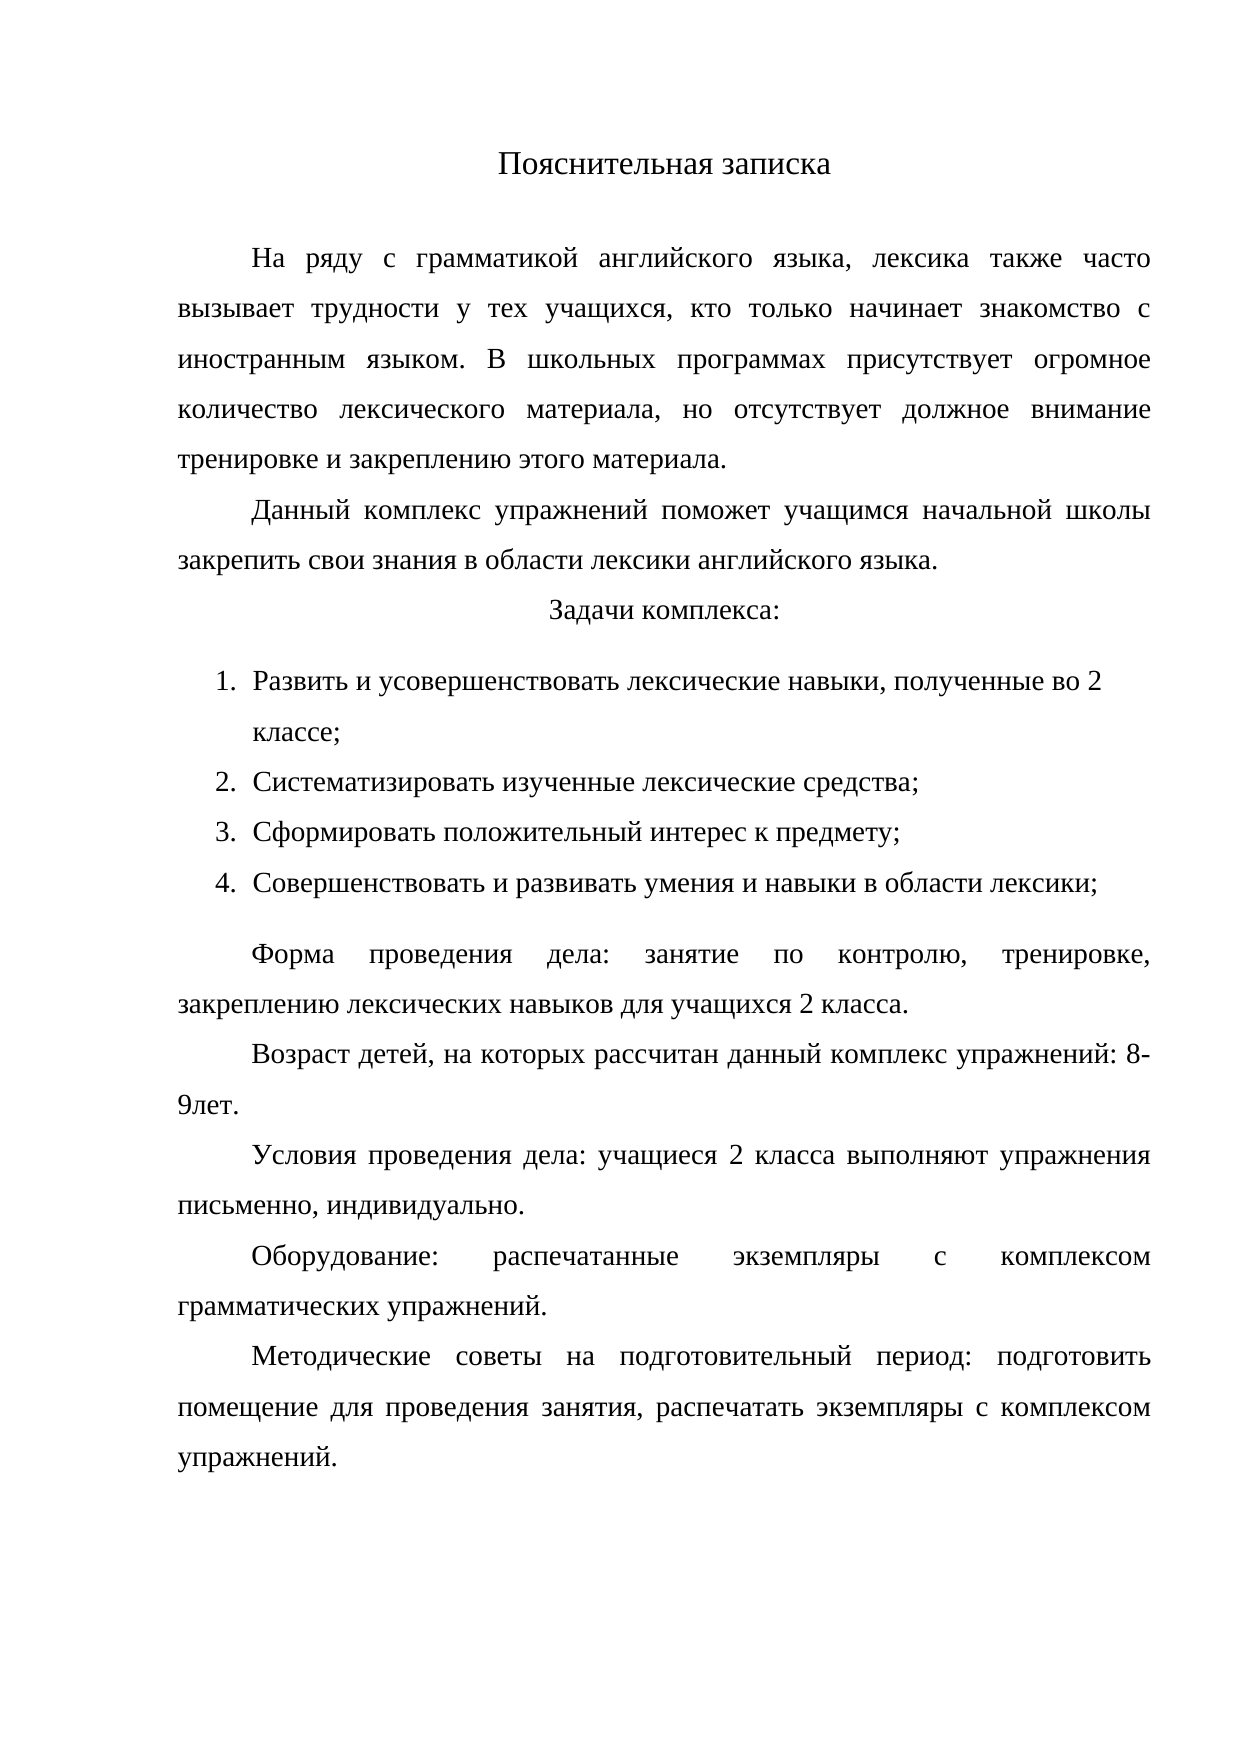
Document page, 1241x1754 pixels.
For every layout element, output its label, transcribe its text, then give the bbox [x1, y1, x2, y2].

text На ряду с грамматикой английского языка, лексика также часто вызывает трудности у тех учащихся, кто только начинает знакомство с иностранным языком. В школьных программах присутствует огромное количество лексического материала, но отсутствует должное внимание тренировке и закреплению этого материала. [177, 240, 1152, 475]
subtitle Пояснительная записка [177, 143, 1152, 181]
list Систематизировать изученные лексические средства; [215, 764, 1152, 798]
text Оборудование: распечатанные экземпляры с комплексом грамматических упражнений. [177, 1238, 1152, 1322]
text Задачи комплекса: [177, 592, 1152, 626]
text Форма проведения дела: занятие по контролю, тренировке, закреплению лексических навыков для учащихся 2 класса. [177, 936, 1152, 1020]
text Возраст детей, на которых рассчитан данный комплекс упражнений: 8-9лет. [177, 1037, 1152, 1120]
text Методические советы на подготовительный период: подготовить помещение для проведения занятия, распечатать экземпляры с комплексом упражнений. [177, 1338, 1152, 1473]
list Развить и усовершенствовать лексические навыки, полученные во 2 классе; [215, 663, 1152, 747]
list Сформировать положительный интерес к предмету; [215, 814, 1152, 848]
text Данный комплекс упражнений поможет учащимся начальной школы закрепить свои знания в области лексики английского языка. [177, 492, 1152, 576]
text Условия проведения дела: учащиеся 2 класса выполняют упражнения письменно, индивидуально. [177, 1137, 1152, 1221]
list Совершенствовать и развивать умения и навыки в области лексики; [215, 865, 1152, 898]
